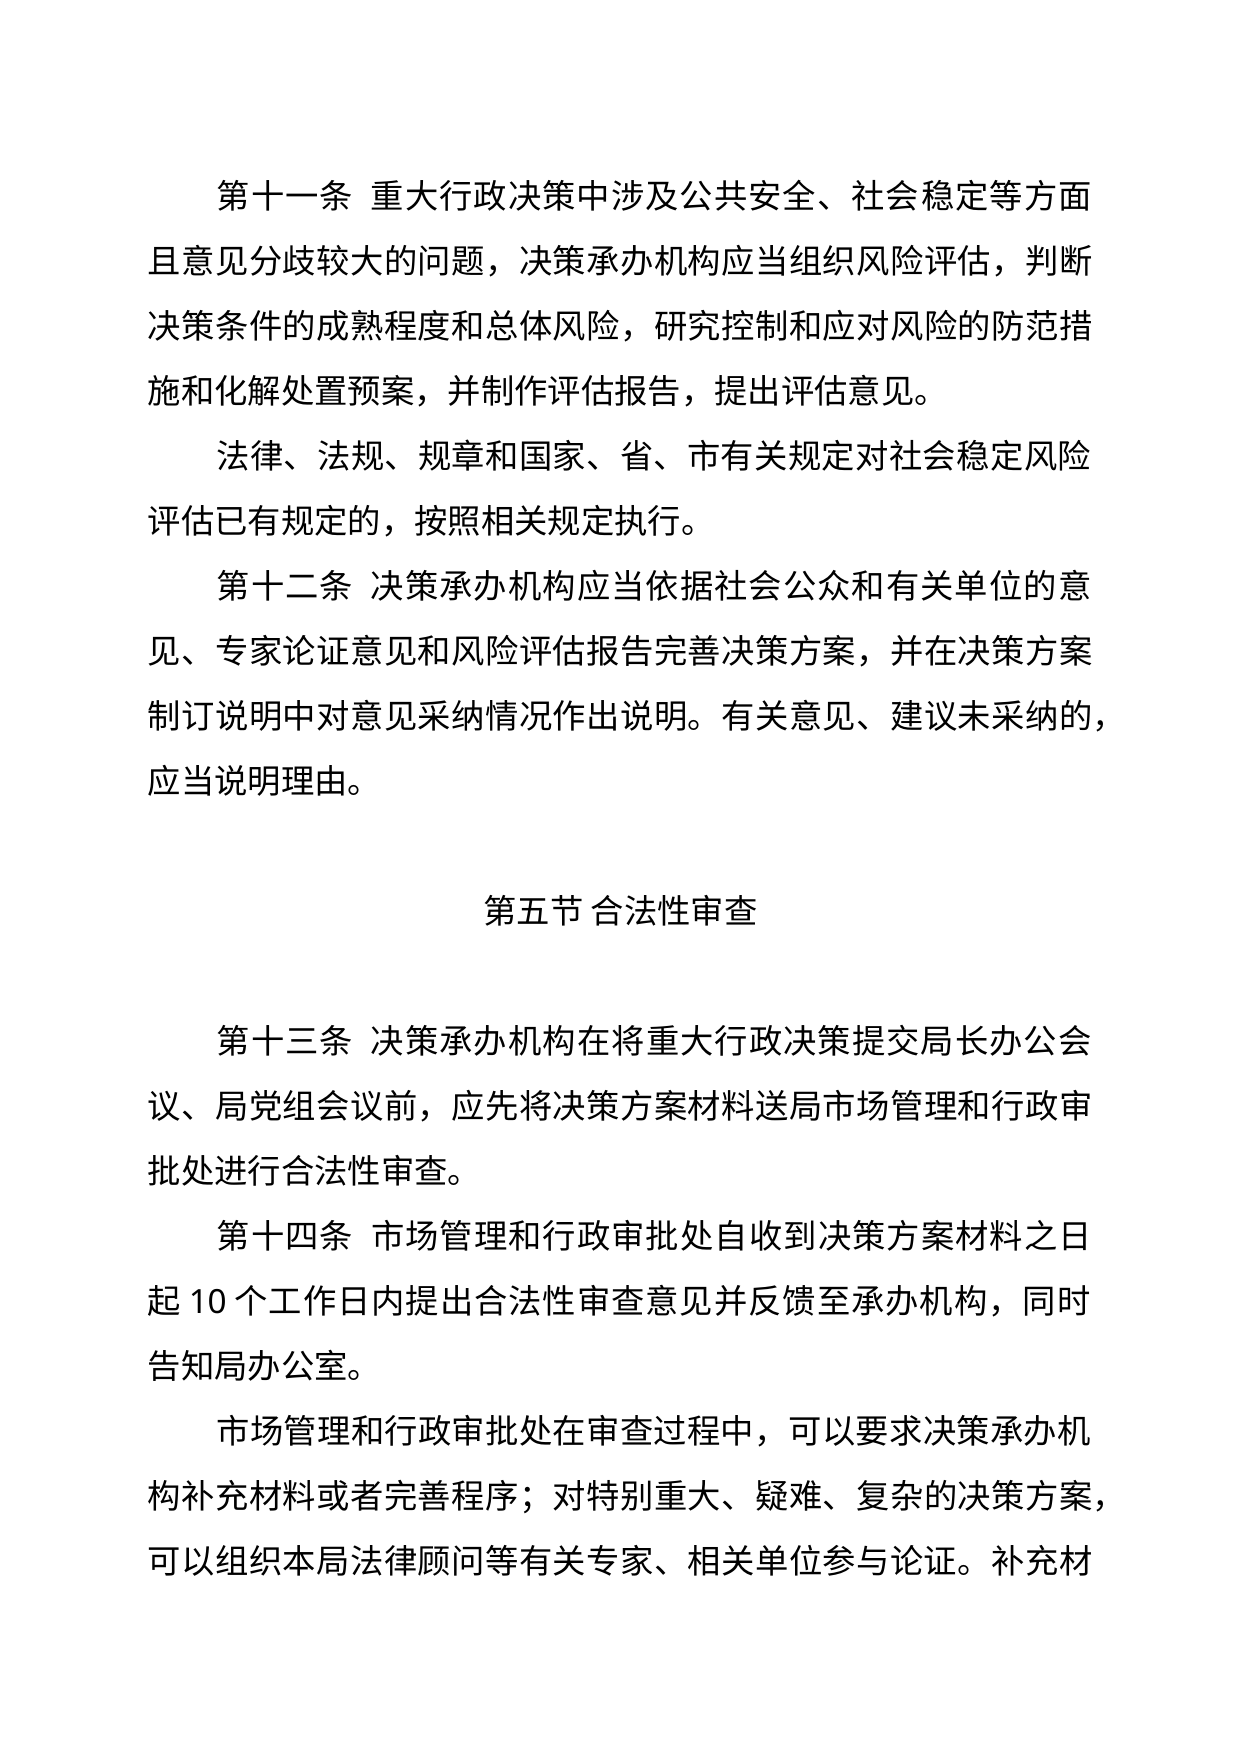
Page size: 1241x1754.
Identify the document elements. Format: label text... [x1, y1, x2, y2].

text 第五节 合法性审查 [148, 877, 1093, 942]
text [148, 1397, 1093, 1592]
text 第十三条 决策承办机构在将重大行政决策提交局长办公会议、局党组会议前，应先将决策方案材料送局市场管理和行政审批处进行合法性审查。 [148, 1007, 1093, 1202]
text 第十一条 重大行政决策中涉及公共安全、社会稳定等方面且意见分歧较大的问题，决策承办机构应当组织风险评估，判断决策条件的成熟程度和总体风险，研究控制和应对风险的防范措施和化解处置预案，并制作评估报告，提出评估意见。 [148, 162, 1093, 422]
text 第十四条 市场管理和行政审批处自收到决策方案材料之日起10个工作日内提出合法性审查意见并反馈至承办机构，同时告知局办公室。 [148, 1202, 1093, 1397]
text 第十二条 决策承办机构应当依据社会公众和有关单位的意见、专家论证意见和风险评估报告完善决策方案，并在决策方案制订说明中对意见采纳情况作出说明。有关意见、建议未采纳的，应当说明理由。 [148, 552, 1093, 812]
text 法律、法规、规章和国家、省、市有关规定对社会稳定风险评估已有规定的，按照相关规定执行。 [148, 422, 1093, 552]
